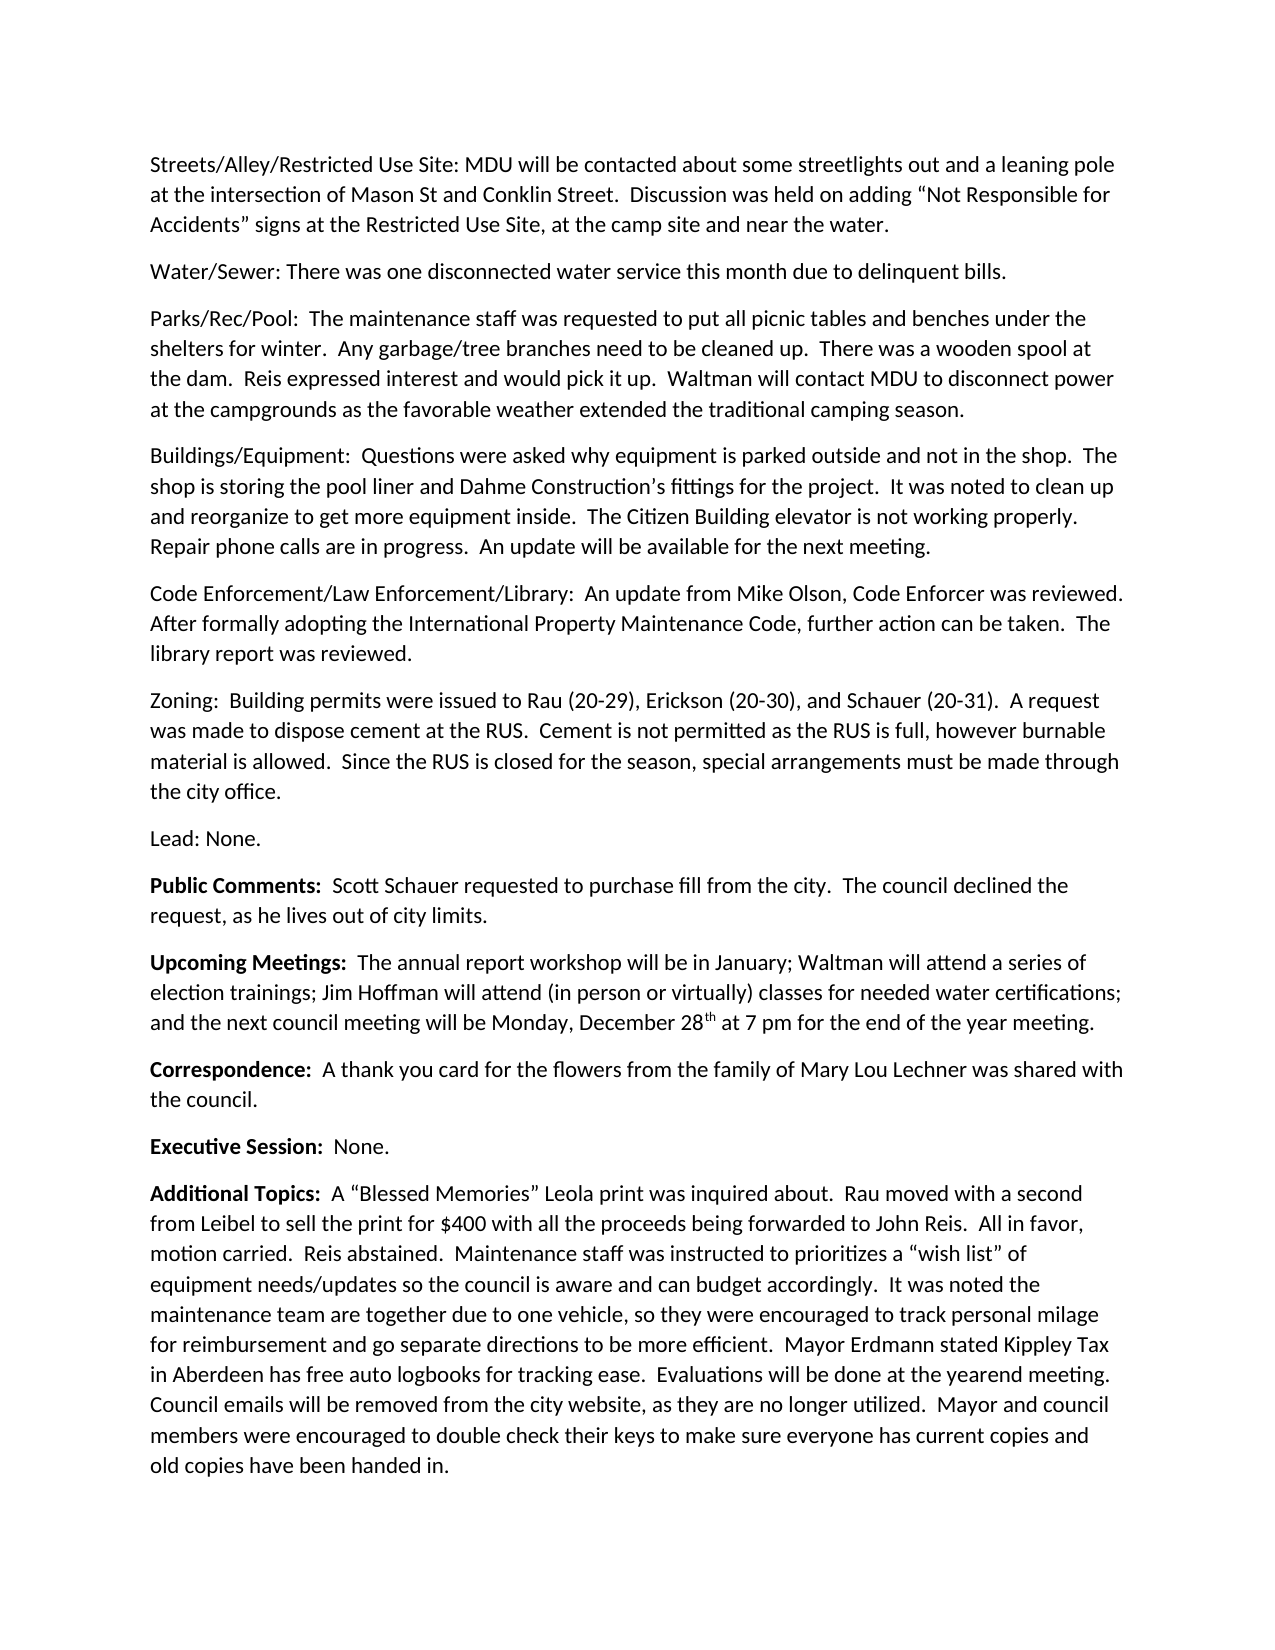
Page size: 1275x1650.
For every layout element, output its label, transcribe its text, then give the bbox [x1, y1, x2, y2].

text Public Comments: Scott Schauer requested to purchase fill from the city. The council declined the request, as he lives out of city limits. [150, 871, 1125, 929]
text Streets/Alley/Restricted Use Site: MDU will be contacted about some streetlights out and a leaning pole at the intersection of Mason St and Conklin Street. Discussion was held on adding “Not Responsible for Accidents” signs at the Restricted Use Site, at the camp site and near the water. [150, 150, 1125, 238]
text Upcoming Meetings: The annual report workshop will be in January; Waltman will attend a series of election trainings; Jim Hoffman will attend (in person or virtually) classes for needed water certifications; and the next council meeting will be Monday, December 28th at 7 pm for the end of the year meeting. [150, 948, 1125, 1036]
text Correspondence: A thank you card for the flowers from the family of Mary Lou Lechner was shared with the council. [150, 1055, 1125, 1113]
text Additional Topics: A “Blessed Memories” Leola print was inquired about. Rau moved with a second from Leibel to sell the print for $400 with all the proceeds being forwarded to John Reis. All in favor, motion carried. Reis abstained. Maintenance staff was instructed to prioritizes a “wish list” of equipment needs/updates so the council is aware and can budget accordingly. It was noted the maintenance team are together due to one vehicle, so they were encouraged to track personal milage for reimbursement and go separate directions to be more efficient. Mayor Erdmann stated Kippley Tax in Aberdeen has free auto logbooks for tracking ease. Evaluations will be done at the yearend meeting. Council emails will be removed from the city website, as they are no longer utilized. Mayor and council members were encouraged to double check their keys to make sure everyone has current copies and old copies have been handed in. [150, 1179, 1125, 1479]
text Code Enforcement/Law Enforcement/Library: An update from Mike Olson, Code Enforcer was reviewed. After formally adopting the International Property Maintenance Code, further action can be taken. The library report was reviewed. [150, 579, 1125, 668]
text Parks/Rec/Pool: The maintenance staff was requested to put all picnic tables and benches under the shelters for winter. Any garbage/tree branches need to be cleaned up. There was a wooden spool at the dam. Reis expressed interest and would pick it up. Waltman will contact MDU to disconnect power at the campgrounds as the favorable weather extended the traditional camping season. [150, 304, 1125, 423]
text Executive Session: None. [150, 1132, 1125, 1160]
text Water/Sewer: There was one disconnected water service this month due to delinquent bills. [150, 257, 1125, 285]
text Lead: None. [150, 824, 1125, 852]
text Zoning: Building permits were issued to Rau (20-29), Erickson (20-30), and Schauer (20-31). A request was made to dispose cement at the RUS. Cement is not permitted as the RUS is full, however burnable material is allowed. Since the RUS is closed for the season, special arrangements must be made through the city office. [150, 686, 1125, 805]
text Buildings/Equipment: Questions were asked why equipment is parked outside and not in the shop. The shop is storing the pool liner and Dahme Construction’s fittings for the project. It was noted to clean up and reorganize to get more equipment inside. The Citizen Building elevator is not working properly. Repair phone calls are in progress. An update will be available for the next meeting. [150, 442, 1125, 560]
